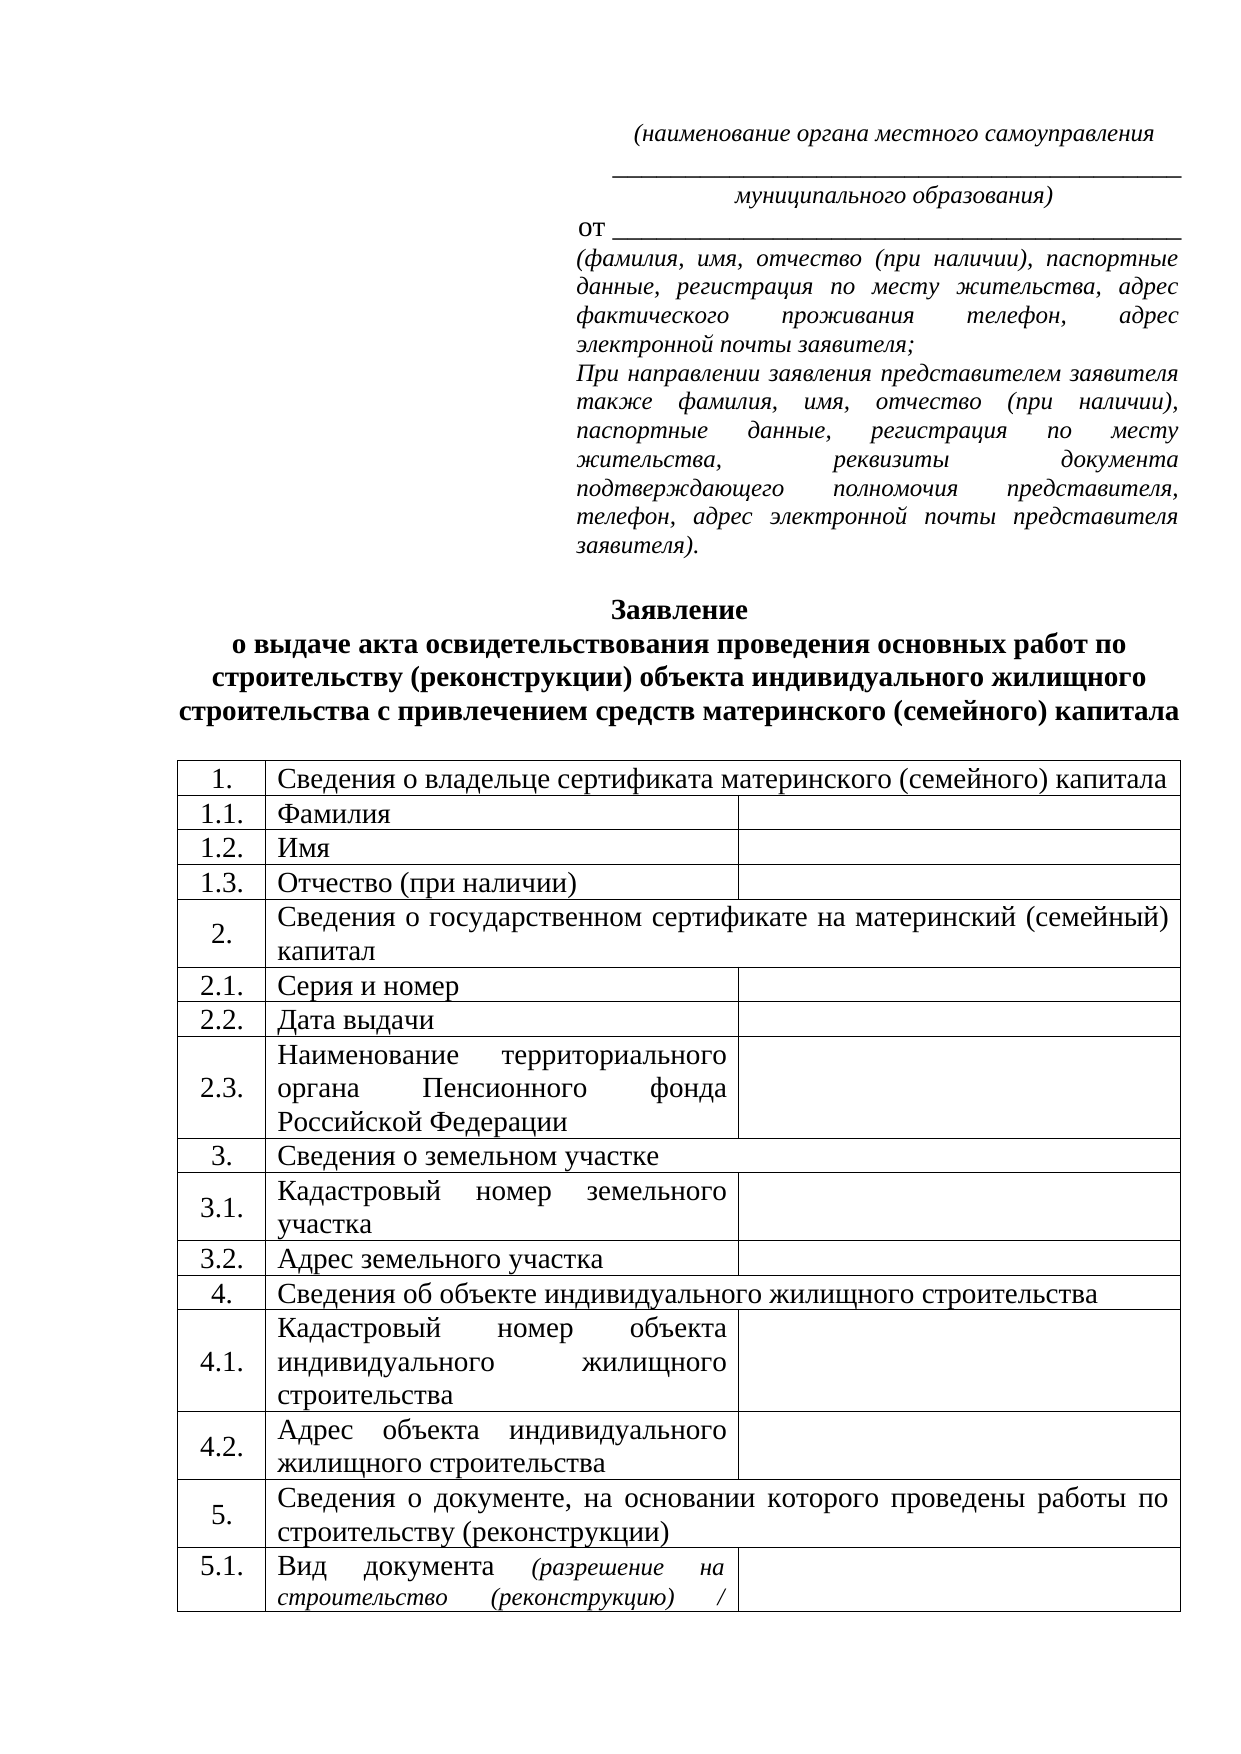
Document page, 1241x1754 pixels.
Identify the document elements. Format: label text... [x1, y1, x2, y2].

table_cell Дата выдачи [266, 1002, 738, 1036]
table_cell 3.2. [178, 1241, 265, 1275]
table_cell 2. [178, 900, 265, 967]
table_cell Сведения о земельном участке [266, 1139, 1180, 1172]
table_cell Сведения о документе, на основании которого проведены работы по строительству (реконструкции) [266, 1480, 1180, 1547]
table_cell 3.1. [178, 1173, 265, 1240]
table_cell 5.1. [178, 1548, 265, 1611]
table_header Сведения о владельце сертификата материнского (семейного) капитала [266, 761, 1180, 795]
table_cell Адрес объекта индивидуального жилищного строительства [266, 1412, 738, 1479]
text от _______________________________________ [177, 209, 1181, 243]
table_cell [739, 1037, 1180, 1137]
table_cell 2.3. [178, 1037, 265, 1137]
table_cell Отчество (при наличии) [266, 865, 738, 898]
table_cell [739, 1241, 1180, 1275]
table_cell 2.1. [178, 968, 265, 1001]
table_cell 5. [178, 1480, 265, 1547]
text _______________________________________ [177, 147, 1181, 180]
text муниципального образования) [635, 180, 1181, 209]
table_cell 1.3. [178, 865, 265, 898]
table_cell Сведения о государственном сертификате на материнский (семейный) капитал [266, 900, 1180, 967]
table_cell 1.2. [178, 830, 265, 864]
table_cell Фамилия [266, 796, 738, 829]
table_cell [739, 1002, 1180, 1036]
table_cell 1.1. [178, 796, 265, 829]
table_cell Сведения об объекте индивидуального жилищного строительства [266, 1276, 1180, 1309]
text При направлении заявления представителем заявителя также фамилия, имя, отчество (при наличии), паспортные данные, регистрация по месту жительства, реквизиты документа подтверждающего полномочия представителя, телефон, адрес электронной почты представителя заявителя). [576, 358, 1181, 559]
text (фамилия, имя, отчество (при наличии), паспортные данные, регистрация по месту жительства, адрес фактического проживания телефон, адрес электронной почты заявителя; [576, 243, 1181, 358]
table_cell 3. [178, 1139, 265, 1172]
table_cell Адрес земельного участка [266, 1241, 738, 1275]
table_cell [266, 1548, 738, 1611]
text (наименование органа местного самоуправления [177, 118, 1181, 147]
table_cell [739, 1548, 1180, 1611]
table_cell Наименование территориального органа Пенсионного фонда Российской Федерации [266, 1037, 738, 1137]
table_cell [739, 865, 1180, 898]
table_cell Кадастровый номер земельного участка [266, 1173, 738, 1240]
table_cell [739, 830, 1180, 864]
table_cell 4.1. [178, 1310, 265, 1411]
table_cell [739, 796, 1180, 829]
table_cell 4.2. [178, 1412, 265, 1479]
table_header 1. [178, 761, 265, 795]
table_cell [739, 1173, 1180, 1240]
table_cell [739, 968, 1180, 1001]
table_cell [739, 1310, 1180, 1411]
text о выдаче акта освидетельствования проведения основных работ по строительству (реконструкции) объекта индивидуального жилищного строительства с привлечением средств материнского (семейного) капитала [177, 626, 1181, 727]
table_cell Серия и номер [266, 968, 738, 1001]
text Заявление [177, 592, 1181, 626]
table_cell 4. [178, 1276, 265, 1309]
table_cell [739, 1412, 1180, 1479]
table_cell Кадастровый номер объекта индивидуального жилищного строительства [266, 1310, 738, 1411]
table_cell Имя [266, 830, 738, 864]
table_cell 2.2. [178, 1002, 265, 1036]
